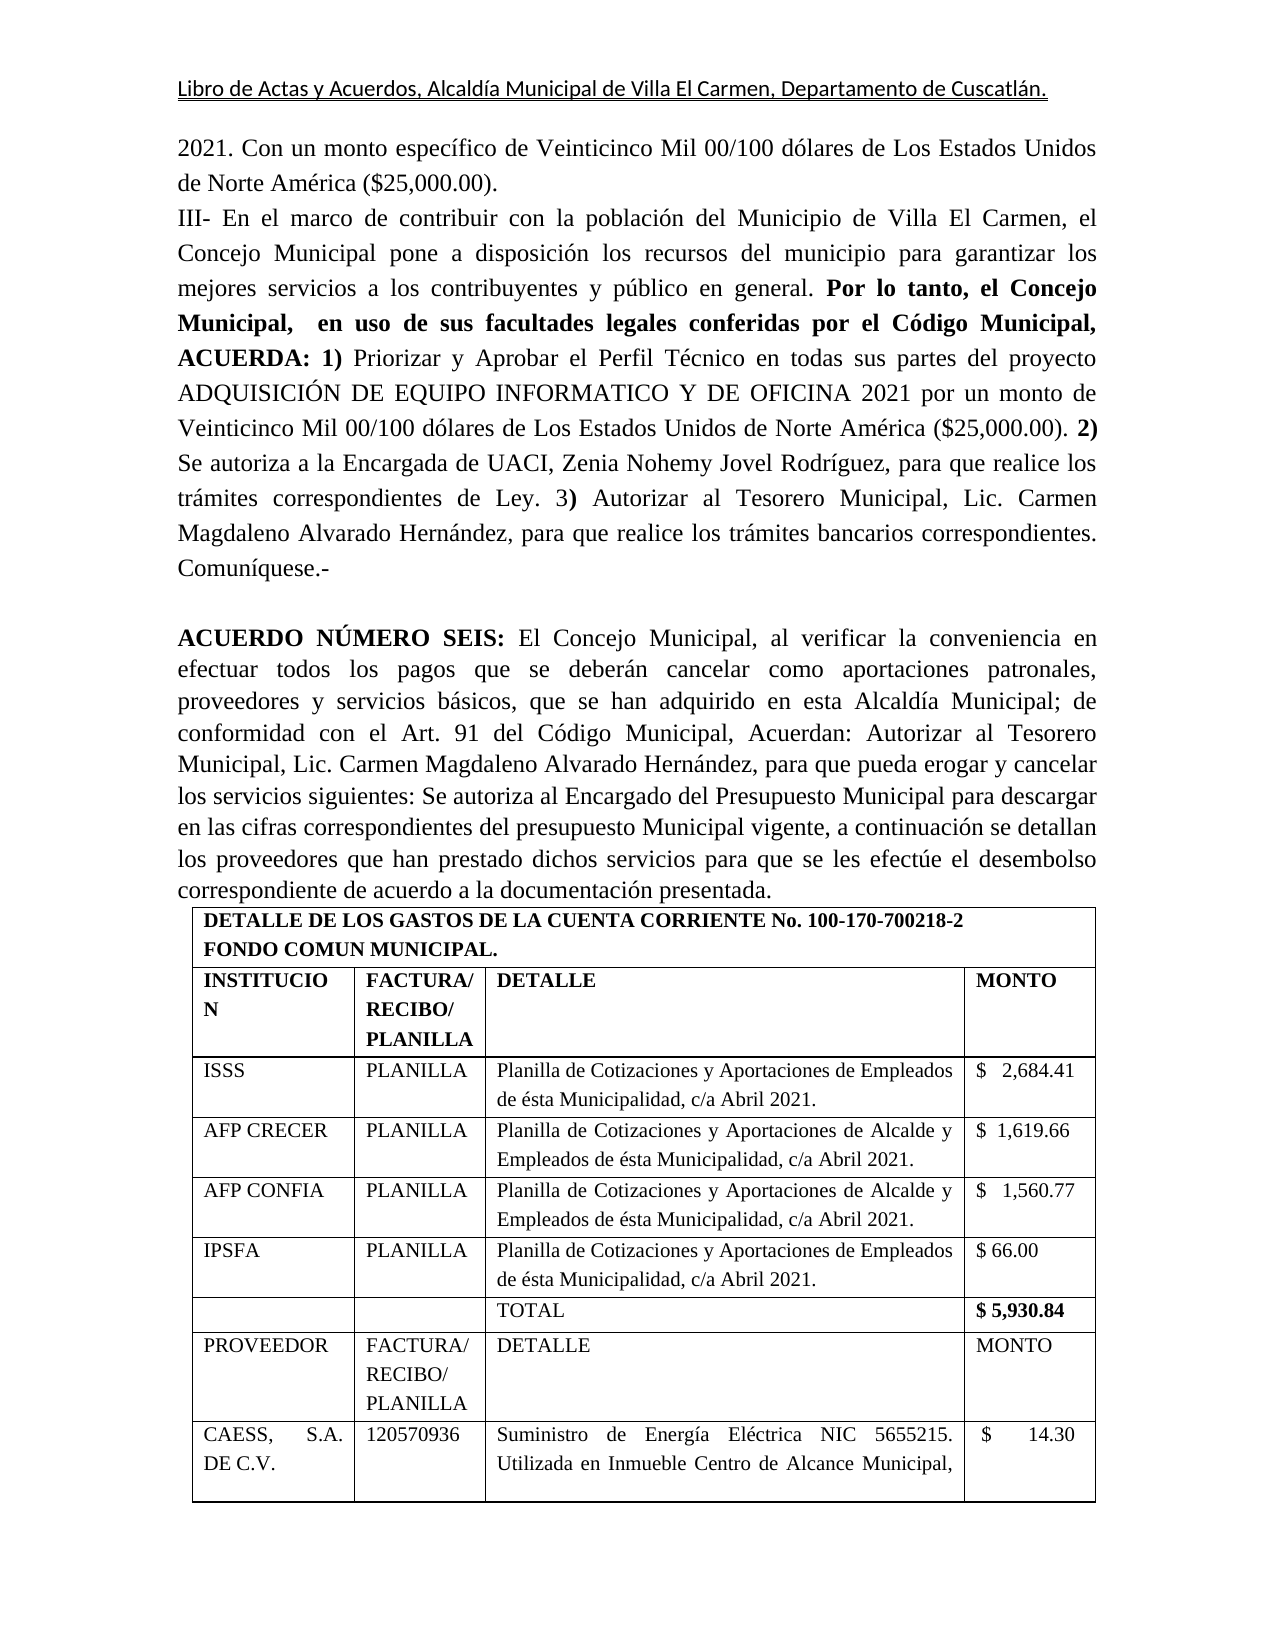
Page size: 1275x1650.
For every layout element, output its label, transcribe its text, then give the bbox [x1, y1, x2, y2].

table_cell AFP CRECER [193, 1118, 354, 1177]
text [177, 133, 1098, 197]
table_cell PLANILLA [355, 1238, 485, 1297]
table_cell MONTO [965, 1333, 1095, 1421]
table_cell INSTITUCION [193, 968, 354, 1056]
table_cell PLANILLA [355, 1058, 485, 1117]
table_cell FACTURA/ RECIBO/ PLANILLA [355, 968, 485, 1056]
table_cell Planilla de Cotizaciones y Aportaciones de Empleados de ésta Municipalidad, c/a Abril 2021. [486, 1238, 964, 1297]
table_cell $ 66.00 [965, 1238, 1095, 1297]
table_cell $ 2,684.41 [965, 1058, 1095, 1117]
table_cell $ 1,619.66 [965, 1118, 1095, 1177]
text III- En el marco de contribuir con la población del Municipio de Villa El Carmen, el Concejo Municipal pone a disposición los recursos del municipio para garantizar los mejores servicios a los contribuyentes y público en general. Por lo tanto, el Concejo Municipal, en uso de sus facultades legales conferidas por el Código Municipal, ACUERDA: 1) Priorizar y Aprobar el Perfil Técnico en todas sus partes del proyecto ADQUISICIÓN DE EQUIPO INFORMATICO Y DE OFICINA 2021 por un monto de Veinticinco Mil 00/100 dólares de Los Estados Unidos de Norte América ($25,000.00). 2) Se autoriza a la Encargada de UACI, Zenia Nohemy Jovel Rodríguez, para que realice los trámites correspondientes de Ley. 3) Autorizar al Tesorero Municipal, Lic. Carmen Magdaleno Alvarado Hernández, para que realice los trámites bancarios correspondientes. Comuníquese.- [177, 203, 1098, 582]
table_header DETALLE DE LOS GASTOS DE LA CUENTA CORRIENTE No. 100-170-700218-2 FONDO COMUN MUNICIPAL. [193, 908, 1095, 967]
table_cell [486, 1422, 964, 1501]
table_cell Planilla de Cotizaciones y Aportaciones de Alcalde y Empleados de ésta Municipalidad, c/a Abril 2021. [486, 1118, 964, 1177]
table_cell IPSFA [193, 1238, 354, 1297]
table_cell $ 1,560.77 [965, 1178, 1095, 1237]
table_cell 120570936 [355, 1422, 485, 1501]
table_cell ISSS [193, 1058, 354, 1117]
table_cell PROVEEDOR [193, 1333, 354, 1421]
table_cell DETALLE [486, 968, 964, 1056]
table_cell DETALLE [486, 1333, 964, 1421]
table_cell TOTAL [486, 1298, 964, 1332]
table_cell FACTURA/ RECIBO/ PLANILLA [355, 1333, 485, 1421]
table_cell PLANILLA [355, 1178, 485, 1237]
text ACUERDO NÚMERO SEIS: El Concejo Municipal, al verificar la conveniencia en efectuar todos los pagos que se deberán cancelar como aportaciones patronales, proveedores y servicios básicos, que se han adquirido en esta Alcaldía Municipal; de conformidad con el Art. 91 del Código Municipal, Acuerdan: Autorizar al Tesorero Municipal, Lic. Carmen Magdaleno Alvarado Hernández, para que pueda erogar y cancelar los servicios siguientes: Se autoriza al Encargado del Presupuesto Municipal para descargar en las cifras correspondientes del presupuesto Municipal vigente, a continuación se detallan los proveedores que han prestado dichos servicios para que se les efectúe el desembolso correspondiente de acuerdo a la documentación presentada. [177, 623, 1098, 904]
table_cell CAESS, S.A. DE C.V. [193, 1422, 354, 1501]
table_cell [355, 1298, 485, 1332]
table_cell MONTO [965, 968, 1095, 1056]
table_cell Planilla de Cotizaciones y Aportaciones de Empleados de ésta Municipalidad, c/a Abril 2021. [486, 1058, 964, 1117]
table_cell $ 14.30 [965, 1422, 1095, 1501]
table_cell [193, 1298, 354, 1332]
table_cell AFP CONFIA [193, 1178, 354, 1237]
table_cell Planilla de Cotizaciones y Aportaciones de Alcalde y Empleados de ésta Municipalidad, c/a Abril 2021. [486, 1178, 964, 1237]
table_cell PLANILLA [355, 1118, 485, 1177]
table_cell $ 5,930.84 [965, 1298, 1095, 1332]
